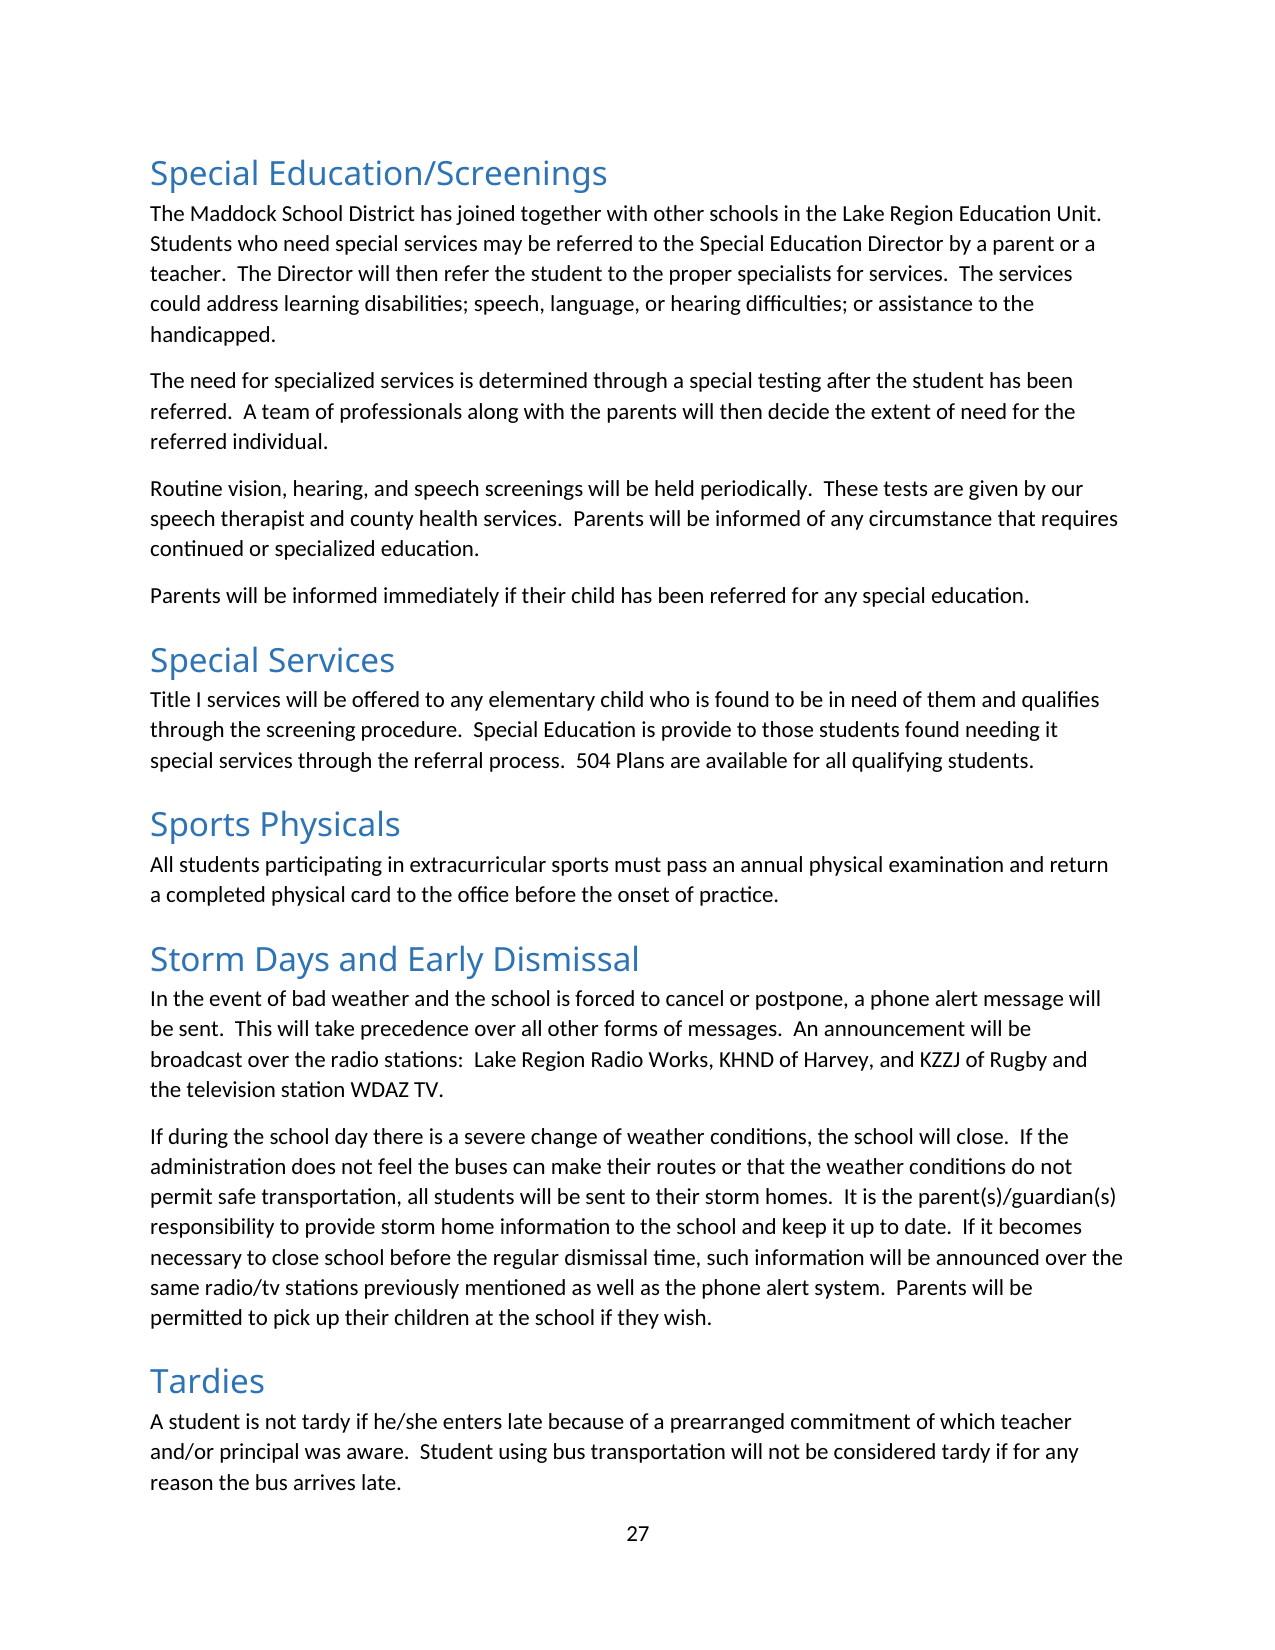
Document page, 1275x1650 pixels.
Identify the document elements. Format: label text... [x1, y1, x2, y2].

text The need for specialized services is determined through a special testing after the student has been referred. A team of professionals along with the parents will then decide the extent of need for the referred individual. [150, 367, 1125, 455]
subtitle Special Education/Screenings [150, 150, 1125, 195]
text A student is not tardy if he/she enters late because of a prearranged commitment of which teacher and/or principal was aware. Student using bus transportation will not be considered tardy if for any reason the bus arrives late. [150, 1407, 1125, 1496]
text All students participating in extracurricular sports must pass an annual physical examination and return a completed physical card to the office before the onset of practice. [150, 850, 1125, 908]
text Parents will be informed immediately if their child has been referred for any special education. [150, 581, 1125, 609]
text Routine vision, hearing, and speech screenings will be held periodically. These tests are given by our speech therapist and county health services. Parents will be informed of any circumstance that requires continued or specialized education. [150, 474, 1125, 562]
text If during the school day there is a severe change of weather conditions, the school will close. If the administration does not feel the buses can make their routes or that the weather conditions do not permit safe transportation, all students will be sent to their storm homes. It is the parent(s)/guardian(s) responsibility to provide storm home information to the school and keep it up to date. If it becomes necessary to close school before the regular dismissal time, such information will be announced over the same radio/tv stations previously mentioned as well as the phone alert system. Parents will be permitted to pick up their children at the school if they wish. [150, 1122, 1125, 1331]
text In the event of bad weather and the school is forced to cancel or postpone, a phone alert message will be sent. This will take precedence over all other forms of messages. An announcement will be broadcast over the radio stations: Lake Region Radio Works, KHND of Harvey, and KZZJ of Rugby and the television station WDAZ TV. [150, 984, 1125, 1103]
subtitle Tardies [150, 1358, 1125, 1404]
subtitle Sports Physicals [150, 801, 1125, 846]
text Title I services will be offered to any elementary child who is found to be in need of them and qualifies through the screening procedure. Special Education is provide to those students found needing it special services through the referral process. 504 Plans are available for all qualifying students. [150, 685, 1125, 774]
subtitle Special Services [150, 636, 1125, 682]
subtitle Storm Days and Early Dismissal [150, 935, 1125, 981]
text The Maddock School District has joined together with other schools in the Lake Region Education Unit. Students who need special services may be referred to the Special Education Director by a parent or a teacher. The Director will then refer the student to the proper specialists for services. The services could address learning disabilities; speech, language, or hearing difficulties; or assistance to the handicapped. [150, 199, 1125, 348]
